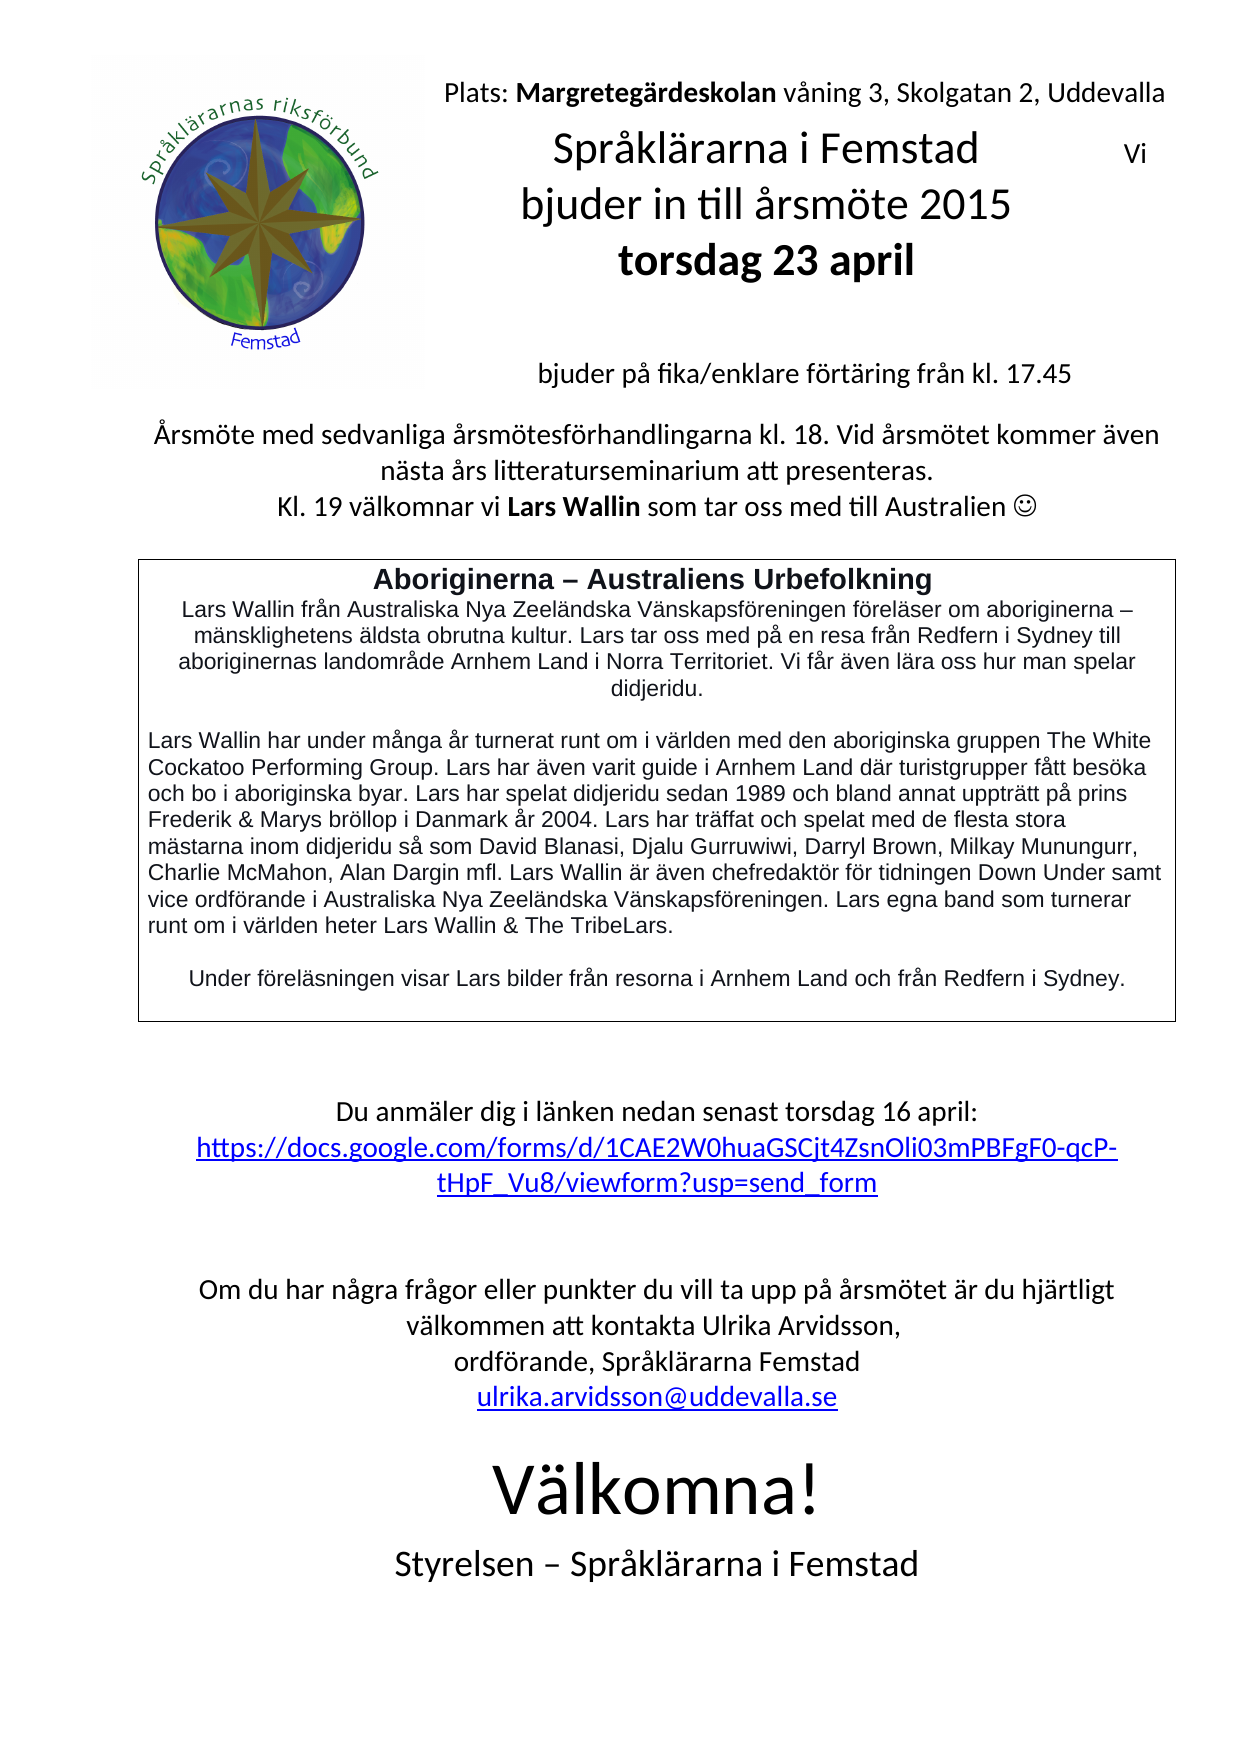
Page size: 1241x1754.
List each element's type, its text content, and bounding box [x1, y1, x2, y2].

text Årsmöte med sedvanliga årsmötesförhandlingarna kl. 18. Vid årsmötet kommer även nästa års litteraturseminarium att presenteras. Kl. 19 välkomnar vi Lars Wallin som tar oss med till Australien [148, 416, 1167, 523]
text Du anmäler dig i länken nedan senast torsdag 16 april: [148, 1093, 1167, 1129]
text Välkomna! Styrelsen – Språklärarna i Femstad [148, 1442, 1167, 1586]
text Aboriginerna – Australiens Urbefolkning Lars Wallin från Australiska Nya Zeeländska Vänskapsföreningen föreläser om aboriginerna – mänsklighetens äldsta obrutna kultur. Lars tar oss med på en resa från Redfern i Sydney till aboriginernas landområde Arnhem Land i Norra Territoriet. Vi får även lära oss hur man spelar didjeridu. [139, 560, 1175, 701]
text Under föreläsningen visar Lars bilder från resorna i Arnhem Land och från Redfern i Sydney. [148, 964, 1167, 991]
text https://docs.google.com/forms/d/1CAE2W0huaGSCjt4ZsnOli03mPBFgF0-qcP-tHpF_Vu8/viewform?usp=send_form [148, 1129, 1167, 1200]
picture [91, 55, 425, 388]
text Om du har några frågor eller punkter du vill ta upp på årsmötet är du hjärtligt välkommen att kontakta Ulrika Arvidsson, ordförande, Språklärarna Femstad ulrika.arvidsson@uddevalla.se [148, 1200, 1167, 1414]
text Plats: Margretegärdeskolan våning 3, Skolgatan 2, Uddevalla [425, 74, 1167, 109]
text Lars Wallin har under många år turnerat runt om i världen med den aboriginska gruppen The White Cockatoo Performing Group. Lars har även varit guide i Arnhem Land där turistgrupper fått besöka och bo i aboriginska byar. Lars har spelat didjeridu sedan 1989 och bland annat uppträtt på prins Frederik & Marys bröllop i Danmark år 2004. Lars har träffat och spelat med de flesta stora mästarna inom didjeridu så som David Blanasi, Djalu Gurruwiwi, Darryl Brown, Milkay Munungurr, Charlie McMahon, Alan Dargin mfl. Lars Wallin är även chefredaktör för tidningen Down Under samt vice ordförande i Australiska Nya Zeeländska Vänskapsföreningen. Lars egna band som turnerar runt om i världen heter Lars Wallin & The TribeLars. [148, 727, 1167, 938]
text Vi bjuder på fika/enklare förtäring från kl. 17.45 [148, 136, 1167, 390]
